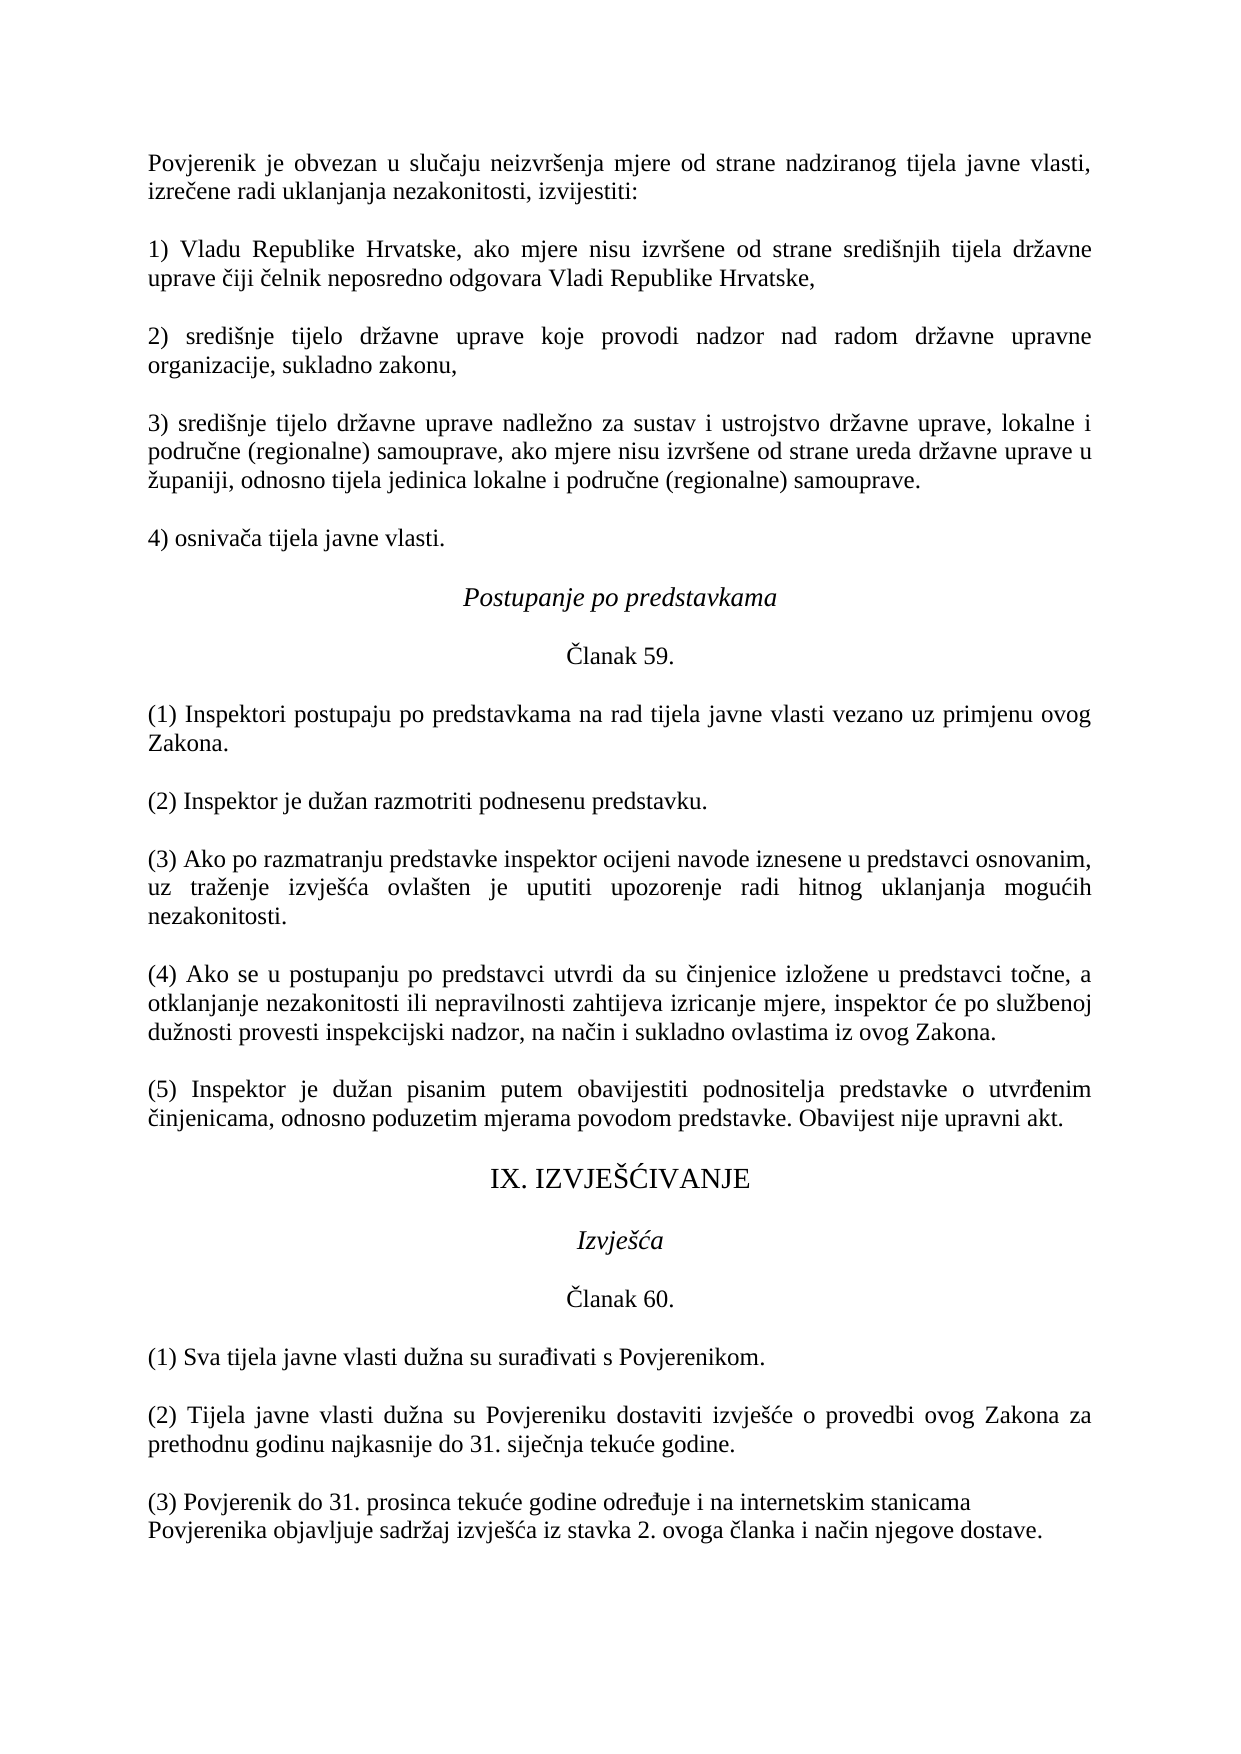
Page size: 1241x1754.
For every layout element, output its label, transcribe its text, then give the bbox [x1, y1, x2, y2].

text Članak 60. [148, 1284, 1093, 1313]
text (3) Ako po razmatranju predstavke inspektor ocijeni navode iznesene u predstavci osnovanim, uz traženje izvješća ovlašten je uputiti upozorenje radi hitnog uklanjanja mogućih nezakonitosti. [148, 844, 1093, 930]
text 2) središnje tijelo državne uprave koje provodi nadzor nad radom državne upravne organizacije, sukladno zakonu, [148, 321, 1093, 378]
text IX. IZVJEŠĆIVANJE [148, 1161, 1093, 1195]
text (3) Povjerenik do 31. prosinca tekuće godine određuje i na internetskim stanicama Povjerenika objavljuje sadržaj izvješća iz stavka 2. ovoga članka i način njegove dostave. [148, 1487, 1093, 1544]
text Izvješća [148, 1224, 1093, 1255]
text (5) Inspektor je dužan pisanim putem obavijestiti podnositelja predstavke o utvrđenim činjenicama, odnosno poduzetim mjerama povodom predstavke. Obavijest nije upravni akt. [148, 1074, 1093, 1132]
text (1) Sva tijela javne vlasti dužna su surađivati s Povjerenikom. [148, 1342, 1093, 1371]
text (2) Inspektor je dužan razmotriti podnesenu predstavku. [148, 786, 1093, 814]
text (2) Tijela javne vlasti dužna su Povjereniku dostaviti izvješće o provedbi ovog Zakona za prethodnu godinu najkasnije do 31. siječnja tekuće godine. [148, 1400, 1093, 1458]
text 4) osnivača tijela javne vlasti. [148, 523, 1093, 552]
text Članak 59. [148, 641, 1093, 670]
text 3) središnje tijelo državne uprave nadležno za sustav i ustrojstvo državne uprave, lokalne i područne (regionalne) samouprave, ako mjere nisu izvršene od strane ureda državne uprave u županiji, odnosno tijela jedinica lokalne i područne (regionalne) samouprave. [148, 408, 1093, 494]
text Povjerenik je obvezan u slučaju neizvršenja mjere od strane nadziranog tijela javne vlasti, izrečene radi uklanjanja nezakonitosti, izvijestiti: [148, 148, 1093, 205]
text (4) Ako se u postupanju po predstavci utvrdi da su činjenice izložene u predstavci točne, a otklanjanje nezakonitosti ili nepravilnosti zahtijeva izricanje mjere, inspektor će po službenoj dužnosti provesti inspekcijski nadzor, na način i sukladno ovlastima iz ovog Zakona. [148, 959, 1093, 1045]
text 1) Vladu Republike Hrvatske, ako mjere nisu izvršene od strane središnjih tijela državne uprave čiji čelnik neposredno odgovara Vladi Republike Hrvatske, [148, 234, 1093, 292]
text (1) Inspektori postupaju po predstavkama na rad tijela javne vlasti vezano uz primjenu ovog Zakona. [148, 699, 1093, 757]
text Postupanje po predstavkama [148, 581, 1093, 612]
